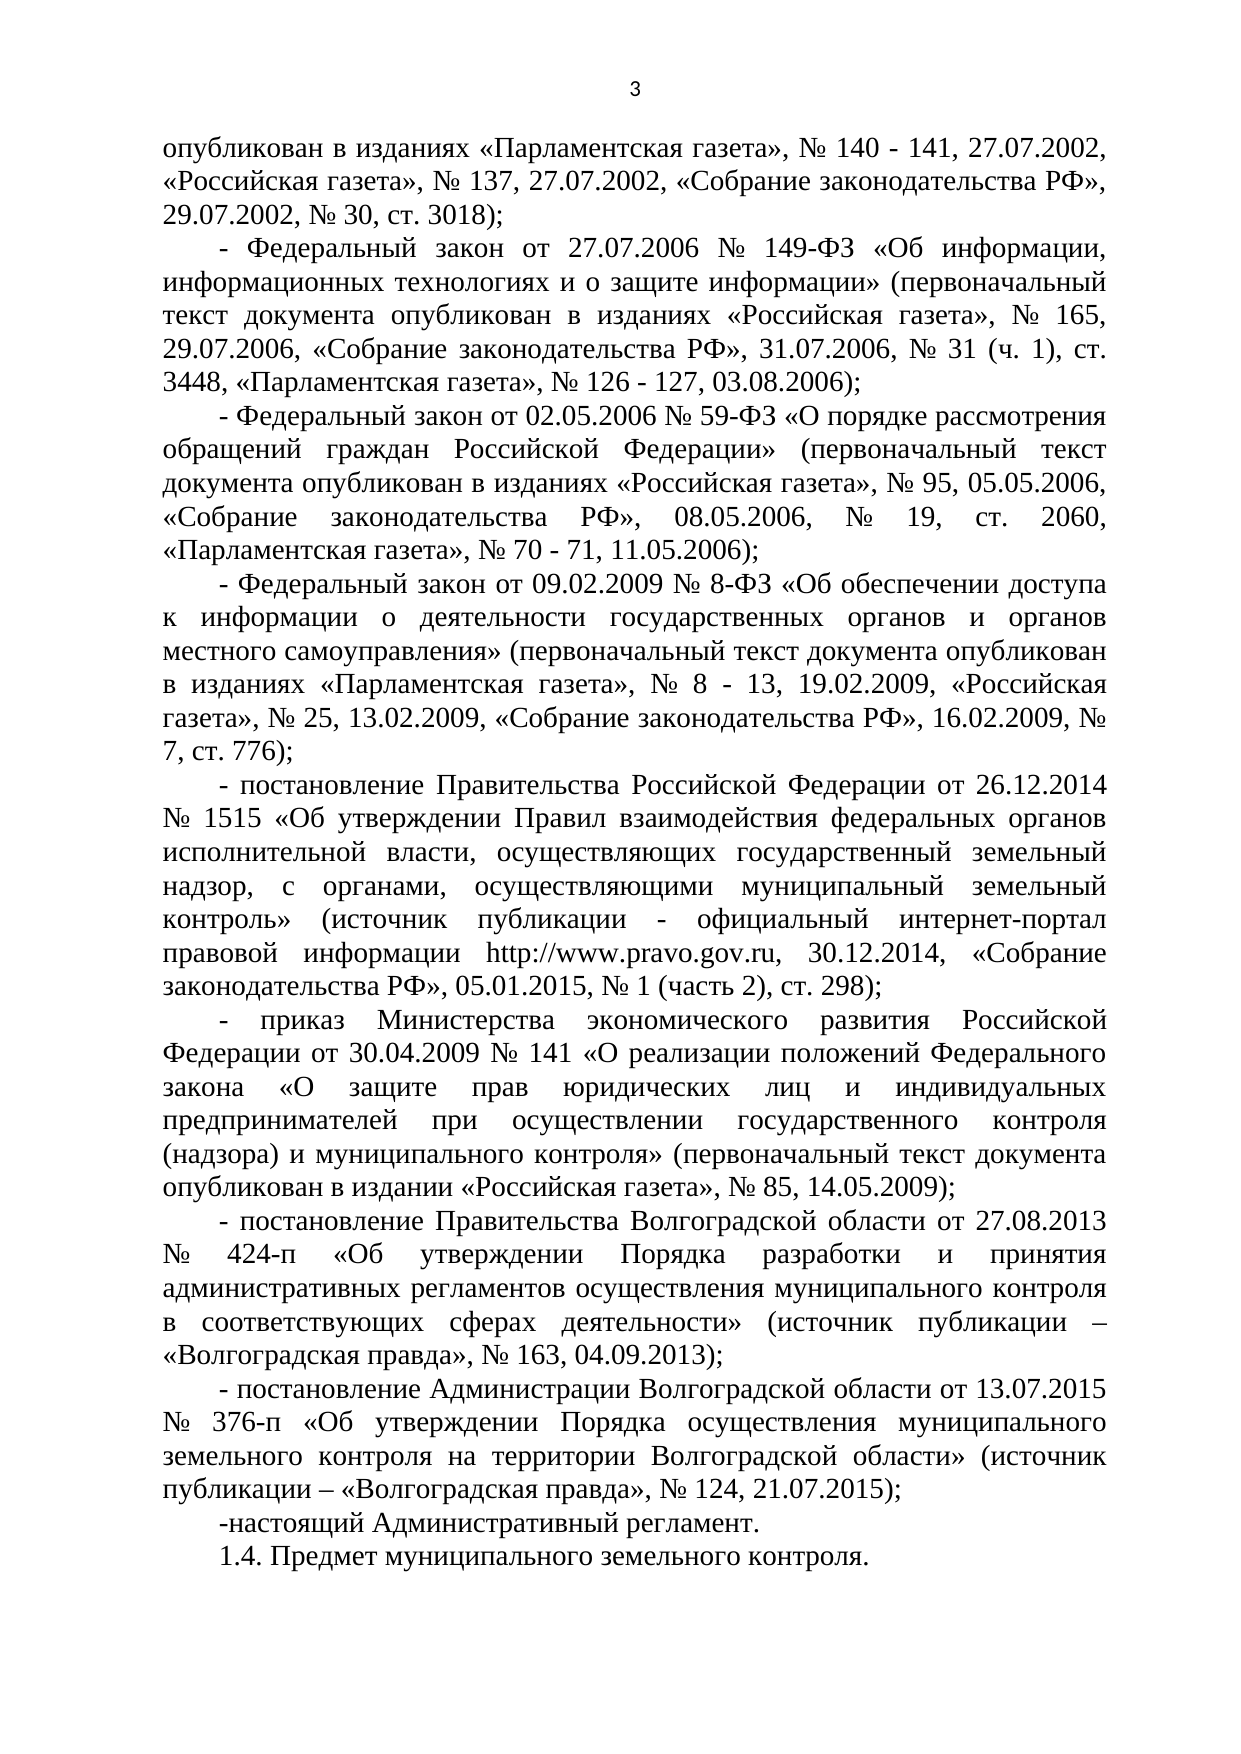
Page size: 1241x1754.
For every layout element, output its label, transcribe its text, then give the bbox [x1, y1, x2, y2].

text - постановление Администрации Волгоградской области от 13.07.2015 № 376-п «Об утверждении Порядка осуществления муниципального земельного контроля на территории Волгоградской области» (источник публикации – «Волгоградская правда», № 124, 21.07.2015); [162, 1371, 1107, 1505]
text - постановление Правительства Российской Федерации от 26.12.2014 № 1515 «Об утверждении Правил взаимодействия федеральных органов исполнительной власти, осуществляющих государственный земельный надзор, с органами, осуществляющими муниципальный земельный контроль» (источник публикации - официальный интернет-портал правовой информации http://www.pravo.gov.ru, 30.12.2014, «Собрание законодательства РФ», 05.01.2015, № 1 (часть 2), ст. 298); [162, 767, 1107, 1002]
text - Федеральный закон от 27.07.2006 № 149-ФЗ «Об информации, информационных технологиях и о защите информации» (первоначальный текст документа опубликован в изданиях «Российская газета», № 165, 29.07.2006, «Собрание законодательства РФ», 31.07.2006, № 31 (ч. 1), ст. 3448, «Парламентская газета», № 126 - 127, 03.08.2006); [162, 230, 1107, 398]
text - Федеральный закон от 02.05.2006 № 59-ФЗ «О порядке рассмотрения обращений граждан Российской Федерации» (первоначальный текст документа опубликован в изданиях «Российская газета», № 95, 05.05.2006, «Собрание законодательства РФ», 08.05.2006, № 19, ст. 2060, «Парламентская газета», № 70 - 71, 11.05.2006); [162, 398, 1107, 566]
text - Федеральный закон от 09.02.2009 № 8-ФЗ «Об обеспечении доступа к информации о деятельности государственных органов и органов местного самоуправления» (первоначальный текст документа опубликован в изданиях «Парламентская газета», № 8 - 13, 19.02.2009, «Российская газета», № 25, 13.02.2009, «Собрание законодательства РФ», 16.02.2009, № 7, ст. 776); [162, 566, 1107, 767]
text - постановление Правительства Волгоградской области от 27.08.2013 № 424-п «Об утверждении Порядка разработки и принятия административных регламентов осуществления муниципального контроля в соответствующих сферах деятельности» (источник публикации – «Волгоградская правда», № 163, 04.09.2013); [162, 1203, 1107, 1371]
text 1.4. Предмет муниципального земельного контроля. [162, 1538, 1107, 1572]
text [162, 130, 1107, 230]
text - приказ Министерства экономического развития Российской Федерации от 30.04.2009 № 141 «О реализации положений Федерального закона «О защите прав юридических лиц и индивидуальных предпринимателей при осуществлении государственного контроля (надзора) и муниципального контроля» (первоначальный текст документа опубликован в издании «Российская газета», № 85, 14.05.2009); [162, 1002, 1107, 1203]
text -настоящий Административный регламент. [162, 1505, 1107, 1538]
